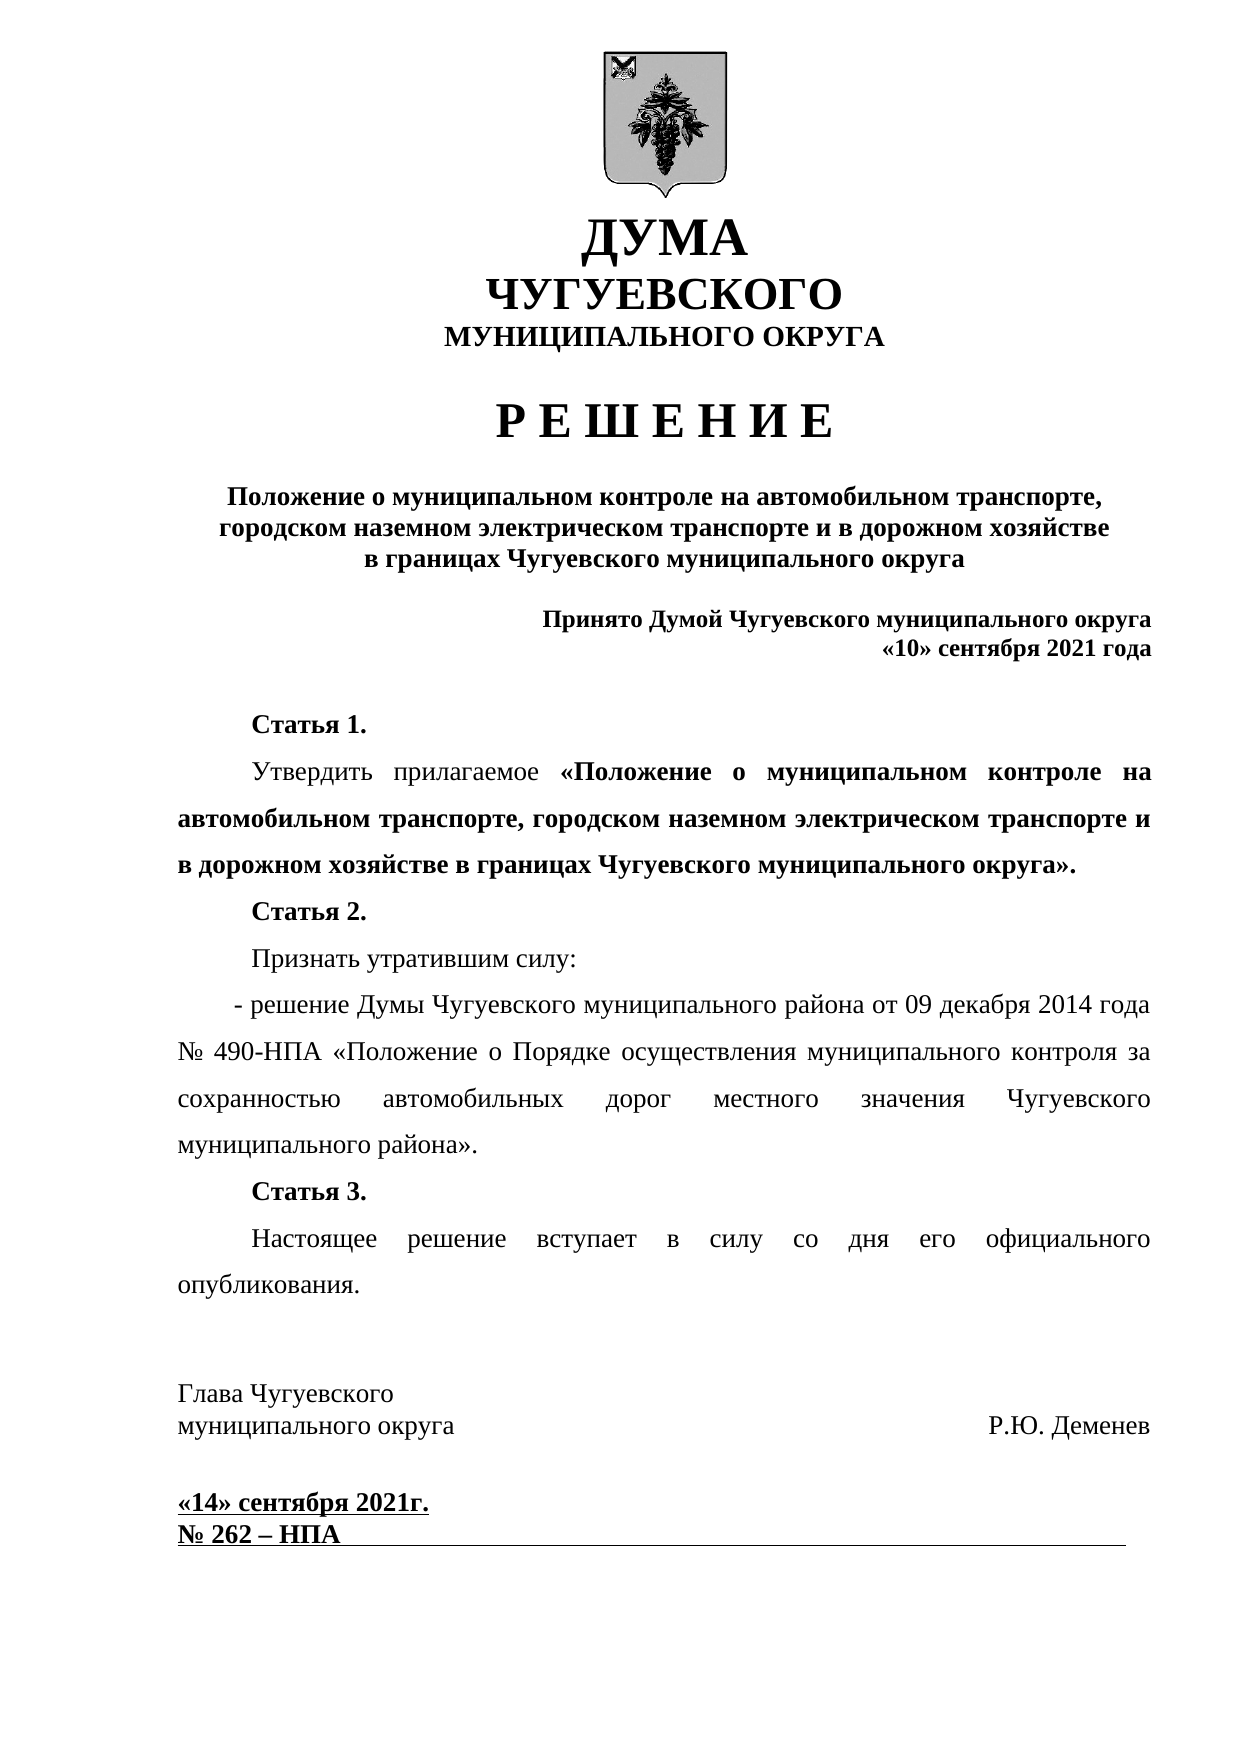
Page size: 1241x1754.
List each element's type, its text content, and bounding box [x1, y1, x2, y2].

text «14» сентября 2021г. [177, 1487, 1152, 1518]
table_header Положение о муниципальном контроле на автомобильном транспорте, городском наземном электрическом транспорте и в дорожном хозяйстве в границах Чугуевского муниципального округа [177, 480, 1152, 573]
text - решение Думы Чугуевского муниципального района от 09 декабря 2014 года № 490-НПА «Положение о Порядке осуществления муниципального контроля за сохранностью автомобильных дорог местного значения Чугуевского муниципального района». [177, 989, 1152, 1160]
text Настоящее решение вступает в силу со дня его официального опубликования. [177, 1222, 1152, 1300]
text Статья 2. [177, 895, 1152, 926]
text № 262 – НПА [177, 1518, 1152, 1549]
text Принято Думой Чугуевского муниципального округа [177, 604, 1152, 633]
text муниципального округа Р.Ю. Деменев [177, 1409, 1152, 1440]
text ДУМА [177, 204, 1152, 267]
text Статья 1. [177, 709, 1152, 740]
text Р Е Ш Е Н И Е [177, 391, 1152, 449]
picture [597, 40, 732, 209]
text Глава Чугуевского [177, 1378, 1152, 1409]
text Признать утратившим силу: [177, 942, 1152, 973]
text МУНИЦИПАЛЬНОГО ОКРУГА [177, 319, 1152, 353]
text Статья 3. [177, 1175, 1152, 1206]
text ЧУГУЕВСКОГО [177, 267, 1152, 319]
text Утвердить прилагаемое «Положение о муниципальном контроле на автомобильном транспорте, городском наземном электрическом транспорте и в дорожном хозяйстве в границах Чугуевского муниципального округа». [177, 755, 1152, 880]
text «10» сентября 2021 года [177, 633, 1152, 662]
